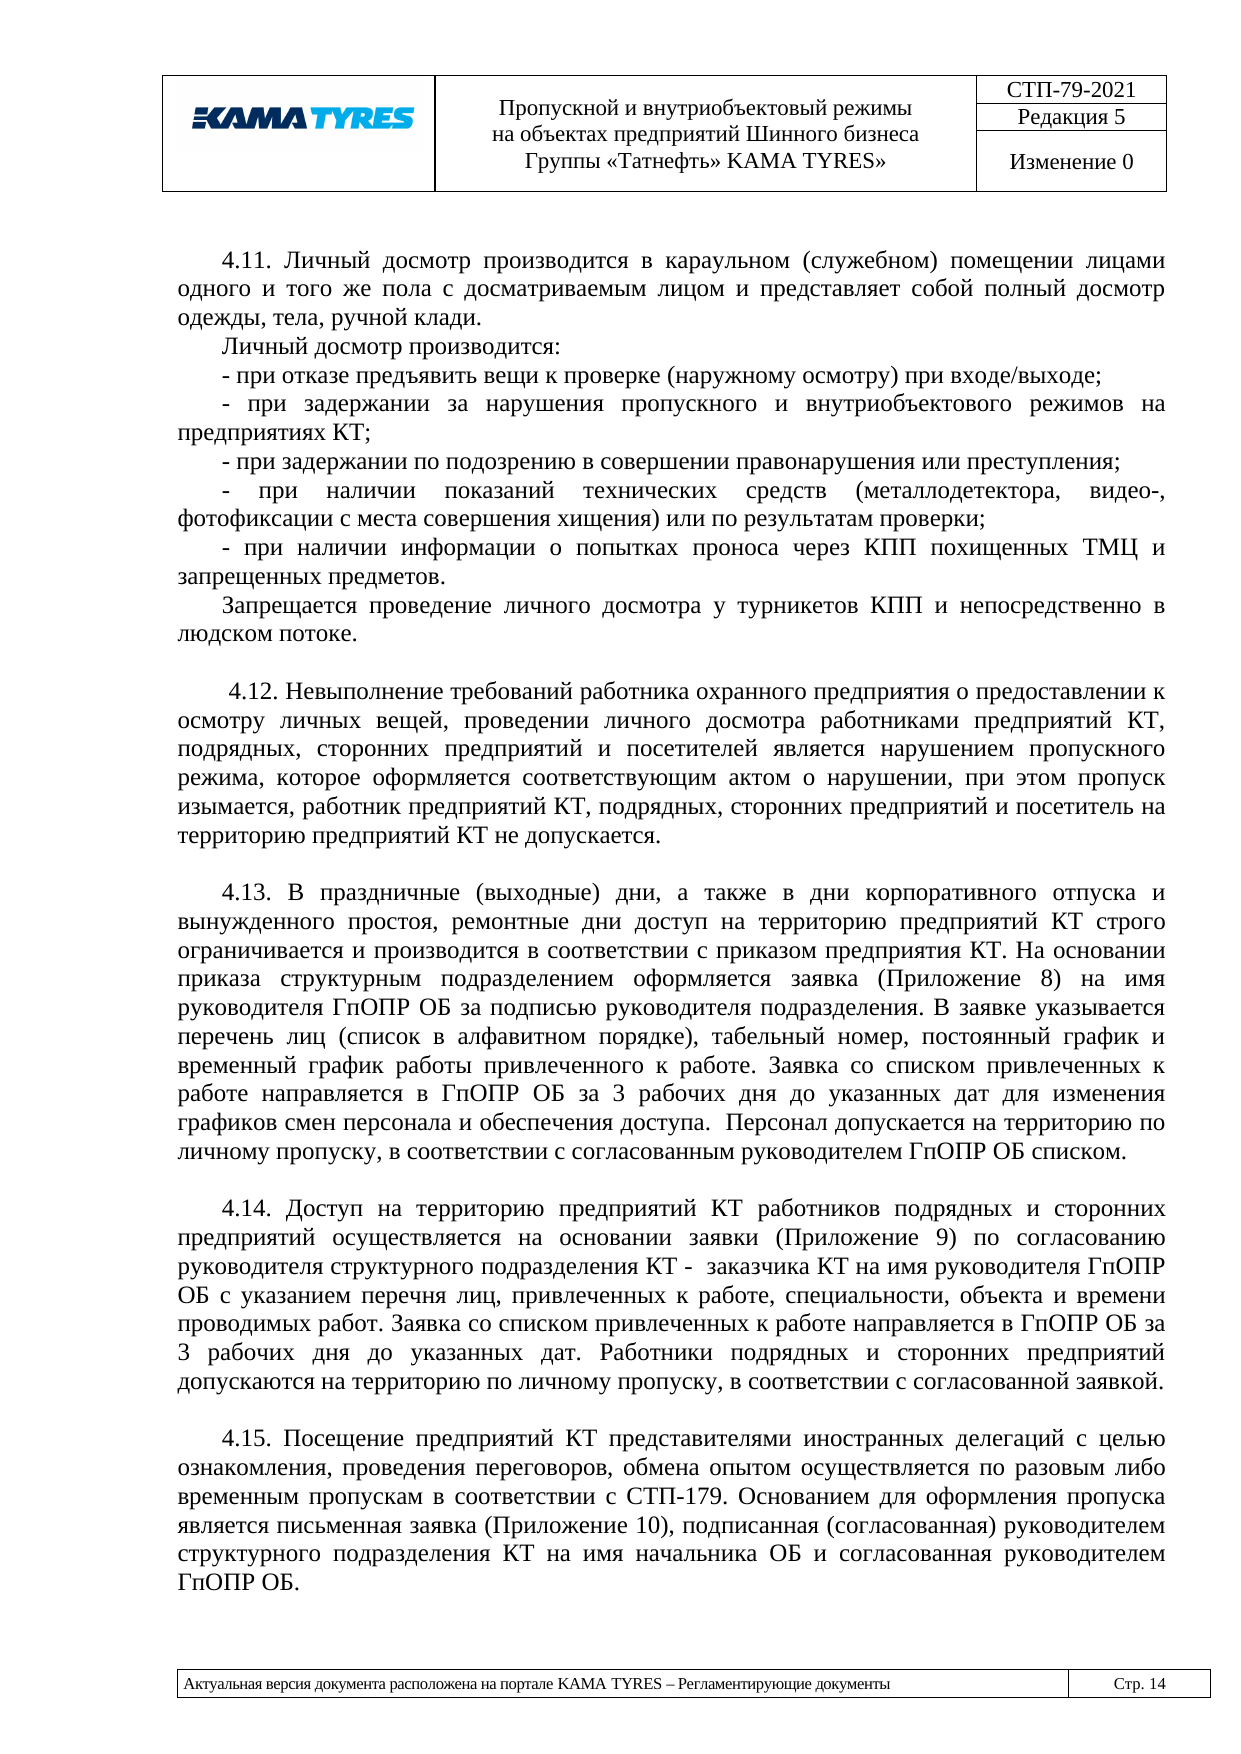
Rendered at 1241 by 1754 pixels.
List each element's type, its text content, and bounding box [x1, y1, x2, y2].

text Личный досмотр производится: [177, 331, 1166, 360]
picture [174, 76, 423, 154]
text 4.13. В праздничные (выходные) дни, а также в дни корпоративного отпуска и вынужденного простоя, ремонтные дни доступ на территорию предприятий КТ строго ограничивается и производится в соответствии с приказом предприятия КТ. На основании приказа структурным подразделением оформляется заявка (Приложение 8) на имя руководителя ГпОПР ОБ за подписью руководителя подразделения. В заявке указывается перечень лиц (список в алфавитном порядке), табельный номер, постоянный график и временный график работы привлеченного к работе. Заявка со списком привлеченных к работе направляется в ГпОПР ОБ за 3 рабочих дня до указанных дат для изменения графиков смен персонала и обеспечения доступа. Персонал допускается на территорию по личному пропуску, в соответствии с согласованным руководителем ГпОПР ОБ списком. [177, 877, 1166, 1165]
text 4.12. Невыполнение требований работника охранного предприятия о предоставлении к осмотру личных вещей, проведении личного досмотра работниками предприятий КТ, подрядных, сторонних предприятий и посетителей является нарушением пропускного режима, которое оформляется соответствующим актом о нарушении, при этом пропуск изымается, работник предприятий КТ, подрядных, сторонних предприятий и посетитель на территорию предприятий КТ не допускается. [177, 676, 1166, 848]
text - при задержании за нарушения пропускного и внутриобъектового режимов на предприятиях КТ; [177, 388, 1166, 446]
text - при задержании по подозрению в совершении правонарушения или преступления; [177, 446, 1166, 475]
text 4.15. Посещение предприятий КТ представителями иностранных делегаций с целью ознакомления, проведения переговоров, обмена опытом осуществляется по разовым либо временным пропускам в соответствии с СТП-179. Основанием для оформления пропуска является письменная заявка (Приложение 10), подписанная (согласованная) руководителем структурного подразделения КТ на имя начальника ОБ и согласованная руководителем ГпОПР ОБ. [177, 1423, 1166, 1596]
text - при отказе предъявить вещи к проверке (наружному осмотру) при входе/выходе; [177, 360, 1166, 388]
text - при наличии информации о попытках проноса через КПП похищенных ТМЦ и запрещенных предметов. [177, 532, 1166, 590]
text 4.14. Доступ на территорию предприятий КТ работников подрядных и сторонних предприятий осуществляется на основании заявки (Приложение 9) по согласованию руководителя структурного подразделения КТ - заказчика КТ на имя руководителя ГпОПР ОБ с указанием перечня лиц, привлеченных к работе, специальности, объекта и времени проводимых работ. Заявка со списком привлеченных к работе направляется в ГпОПР ОБ за 3 рабочих дня до указанных дат. Работники подрядных и сторонних предприятий допускаются на территорию по личному пропуску, в соответствии с согласованной заявкой. [177, 1193, 1166, 1395]
text Запрещается проведение личного досмотра у турникетов КПП и непосредственно в людском потоке. [177, 590, 1166, 647]
text 4.11. Личный досмотр производится в караульном (служебном) помещении лицами одного и того же пола с досматриваемым лицом и представляет собой полный досмотр одежды, тела, ручной клади. [177, 245, 1166, 331]
text - при наличии показаний технических средств (металлодетектора, видео-, фотофиксации с места совершения хищения) или по результатам проверки; [177, 475, 1166, 532]
